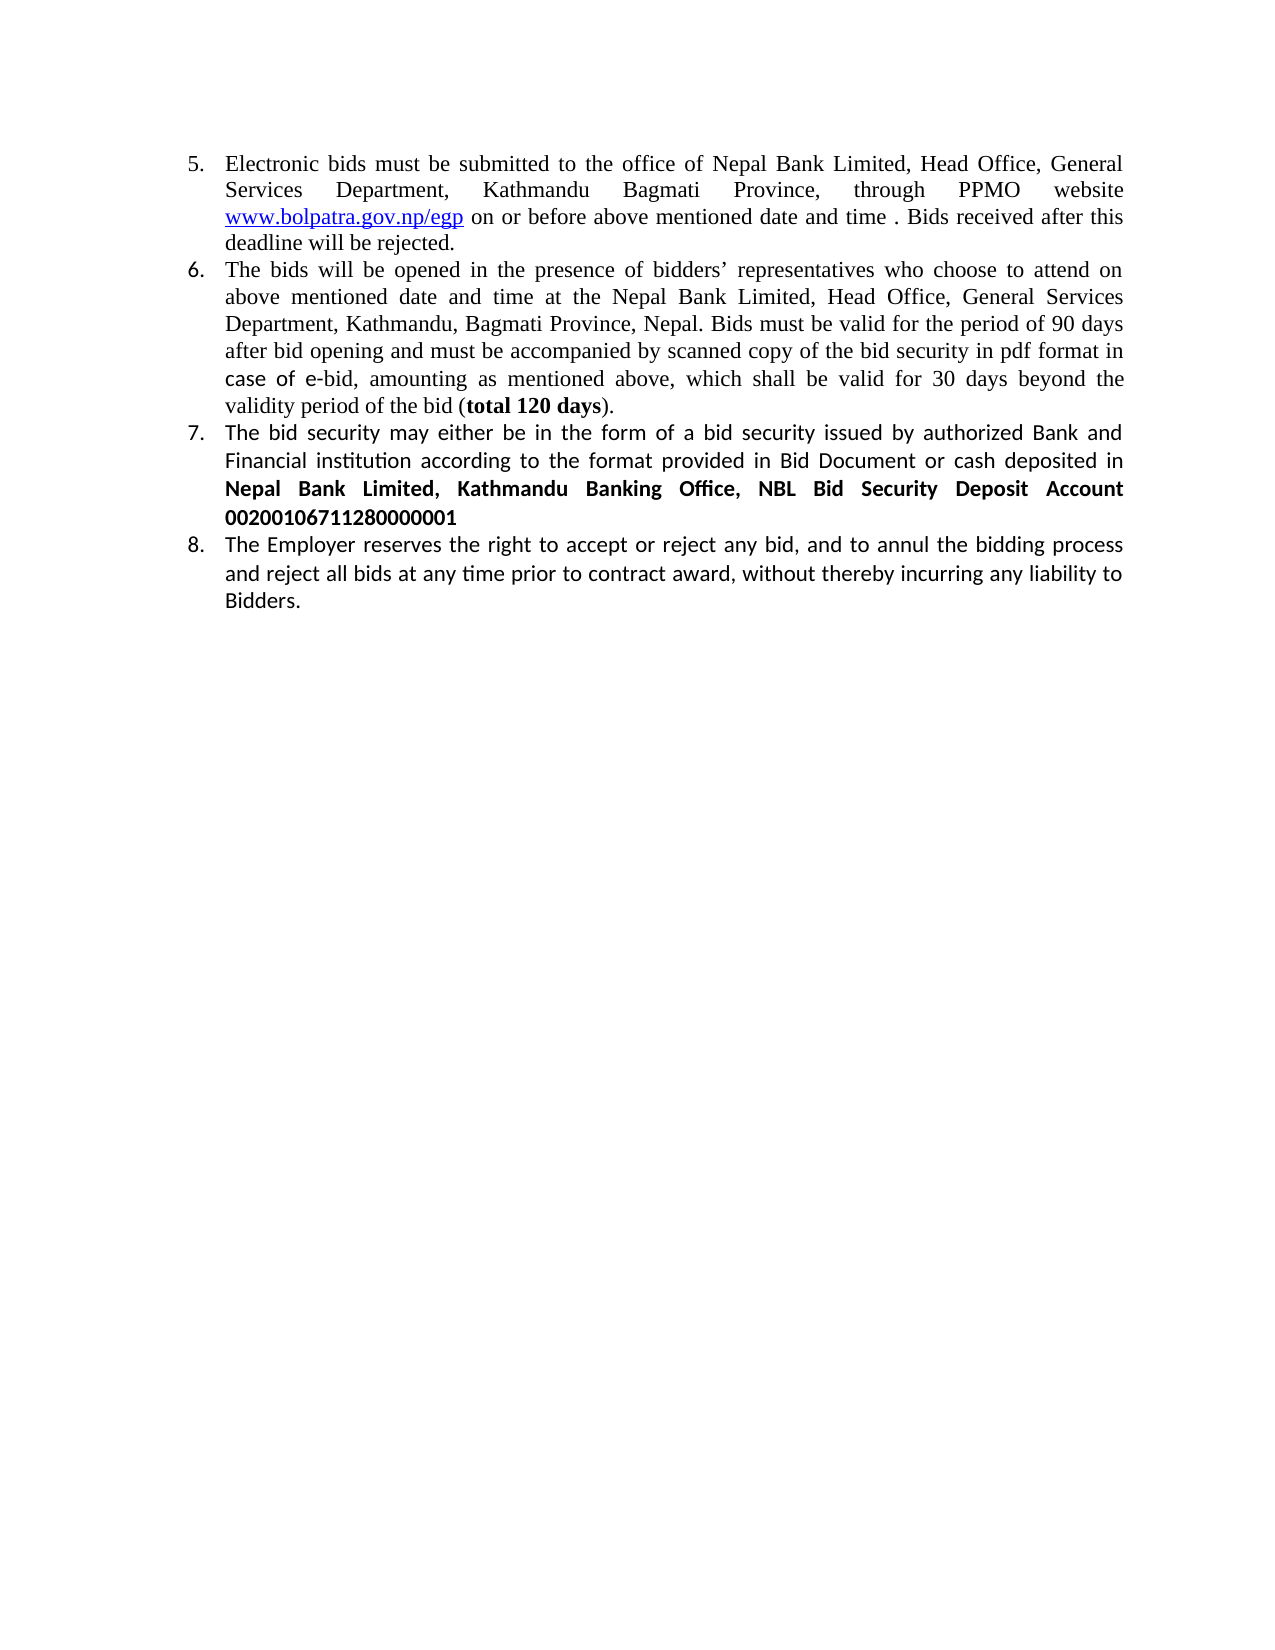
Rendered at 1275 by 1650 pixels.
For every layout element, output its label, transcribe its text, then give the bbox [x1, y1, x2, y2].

list The bid security may either be in the form of a bid security issued by authorized Bank and Financial institution according to the format provided in Bid Document or cash deposited in Nepal Bank Limited, Kathmandu Banking Office, NBL Bid Security Deposit Account 00200106711280000001 [187, 418, 1125, 531]
list The Employer reserves the right to accept or reject any bid, and to annul the bidding process and reject all bids at any time prior to contract award, without thereby incurring any liability to Bidders. [187, 531, 1125, 615]
list Electronic bids must be submitted to the office of Nepal Bank Limited, Head Office, General Services Department, Kathmandu Bagmati Province, through PPMO website www.bolpatra.gov.np/egp on or before above mentioned date and time . Bids received after this deadline will be rejected. [187, 150, 1125, 255]
list The bids will be opened in the presence of bidders’ representatives who choose to attend on above mentioned date and time at the Nepal Bank Limited, Head Office, General Services Department, Kathmandu, Bagmati Province, Nepal. Bids must be valid for the period of 90 days after bid opening and must be accompanied by scanned copy of the bid security in pdf format in case of e-bid, amounting as mentioned above, which shall be valid for 30 days beyond the validity period of the bid (total 120 days). [187, 255, 1125, 418]
